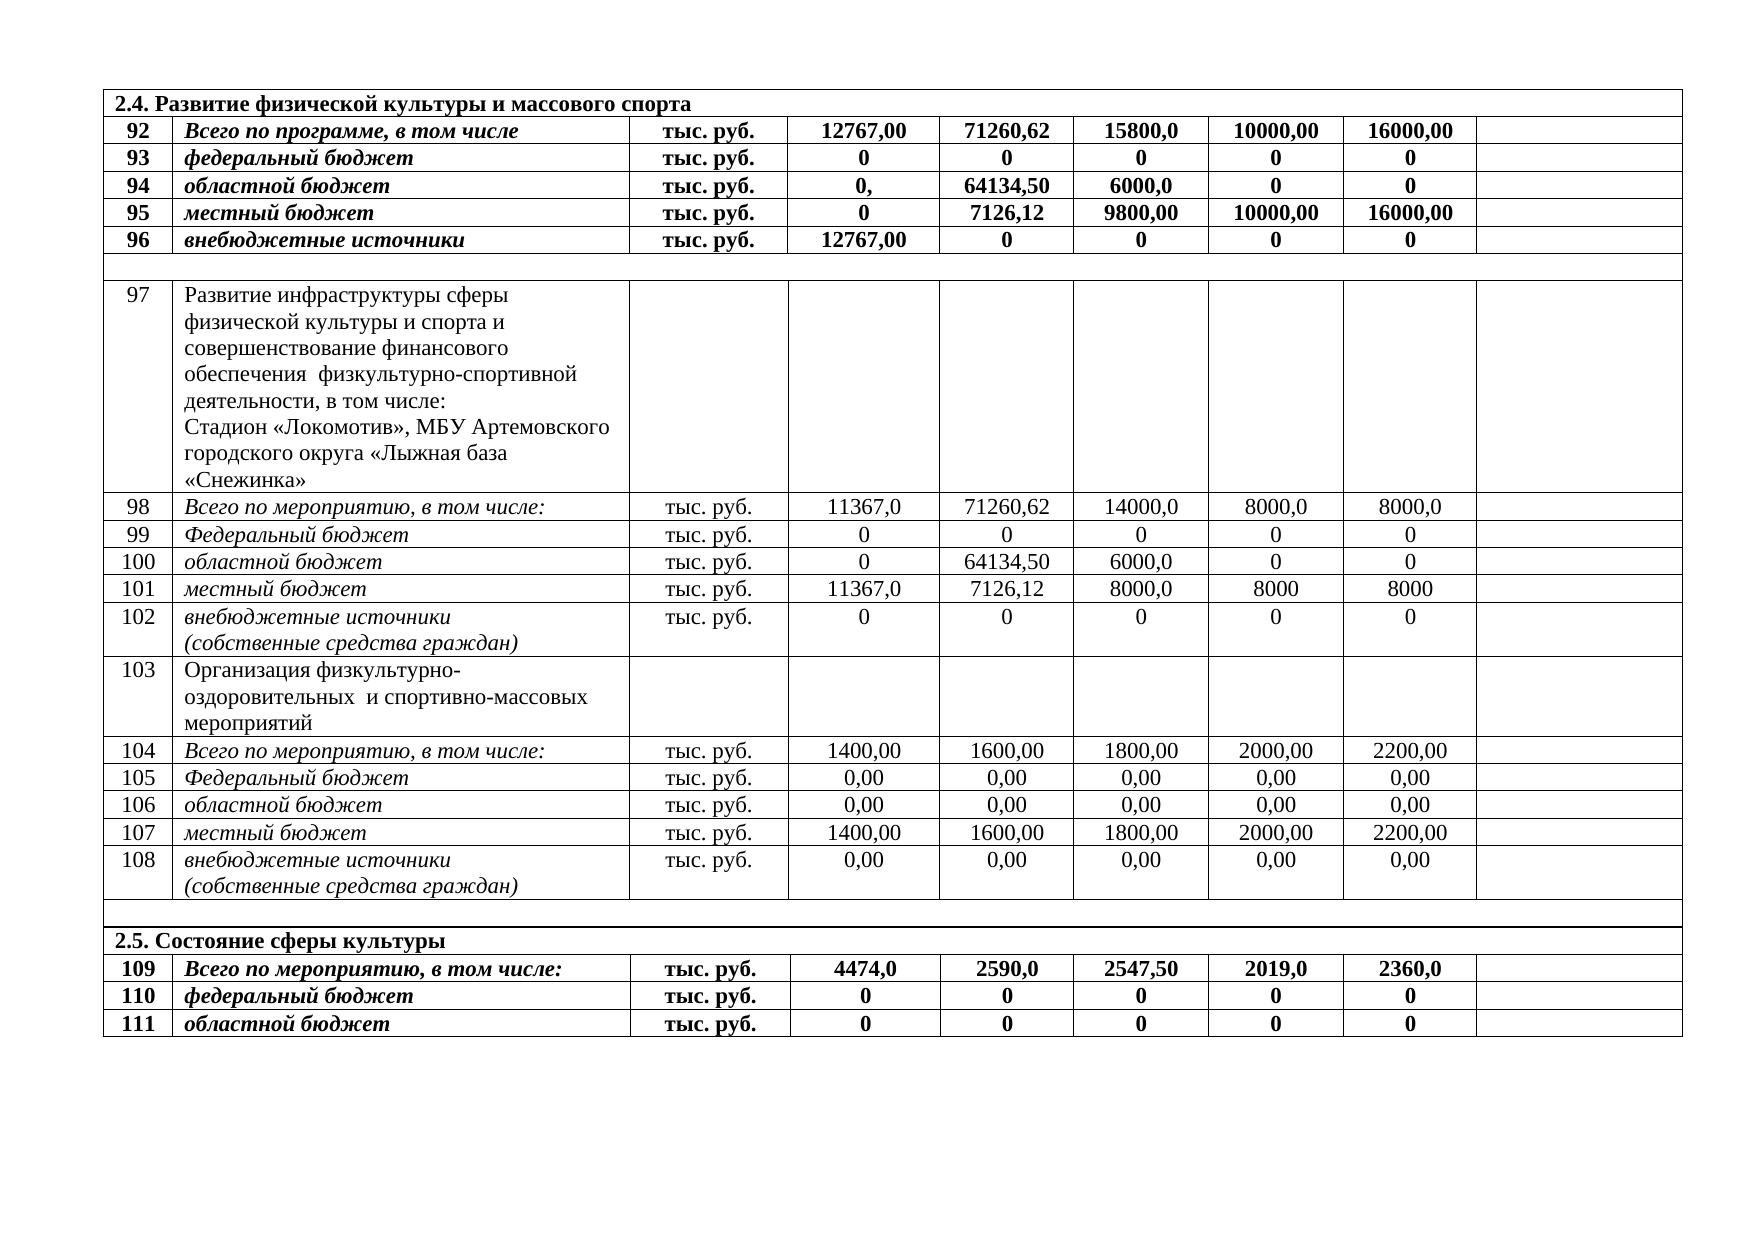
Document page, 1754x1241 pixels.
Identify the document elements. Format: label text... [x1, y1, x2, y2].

table_cell [1477, 117, 1682, 143]
table_cell 2.4. Развитие физической культуры и массового спорта [104, 90, 1682, 116]
table_cell 1600,00 [940, 737, 1073, 763]
table_cell Всего по программе, в том числе [173, 117, 629, 143]
table_cell тыс. руб. [630, 227, 787, 253]
table_cell 0 [1074, 982, 1208, 1008]
table_cell 8000,0 [1344, 493, 1476, 519]
table_cell 0,00 [940, 791, 1073, 818]
table_cell 12767,00 [788, 117, 939, 143]
table_cell 0 [789, 521, 939, 547]
table_cell внебюджетные источники [173, 227, 629, 253]
table_cell 7126,12 [940, 199, 1073, 226]
table_cell 99 [104, 521, 172, 547]
table_cell 10000,00 [1209, 199, 1343, 226]
table_cell 2.5. Состояние сферы культуры [104, 928, 1682, 954]
table_cell 106 [104, 791, 172, 818]
table_cell Федеральный бюджет [173, 521, 629, 547]
table_cell 0,00 [940, 846, 1073, 899]
table_cell [1074, 657, 1208, 736]
table_cell 94 [104, 172, 172, 198]
table_cell тыс. руб. [630, 764, 788, 790]
table_cell Всего по мероприятию, в том числе: [173, 737, 629, 763]
table_cell тыс. руб. [631, 955, 790, 981]
table_cell 0 [788, 144, 939, 171]
table_cell 109 [104, 955, 172, 981]
table_cell тыс. руб. [630, 199, 787, 226]
table_cell [1477, 603, 1682, 656]
table_cell Всего по мероприятию, в том числе: [173, 955, 630, 981]
table_cell 107 [104, 819, 172, 845]
table_cell 71260,62 [940, 117, 1073, 143]
table_cell 0 [1074, 144, 1208, 171]
table_cell [630, 657, 788, 736]
table_cell [1477, 982, 1682, 1008]
table_cell 2590,0 [941, 955, 1073, 981]
table_cell [1344, 281, 1476, 492]
table_cell 0 [940, 603, 1073, 656]
table_cell 100 [104, 548, 172, 574]
table_cell 0 [1209, 227, 1343, 253]
table_cell [1477, 1010, 1682, 1036]
table_cell [1477, 575, 1682, 602]
table_cell [940, 281, 1073, 492]
table_cell 111 [104, 1010, 172, 1036]
table_cell 0,00 [1209, 791, 1343, 818]
table_cell [1477, 791, 1682, 818]
table_cell 16000,00 [1344, 199, 1476, 226]
table_cell [789, 281, 939, 492]
table_cell 0 [940, 227, 1073, 253]
table_cell местный бюджет [173, 199, 629, 226]
table_cell тыс. руб. [630, 737, 788, 763]
table_cell [1477, 819, 1682, 845]
table_cell 64134,50 [940, 172, 1073, 198]
table_cell 6000,0 [1074, 172, 1208, 198]
table_cell 0 [1344, 227, 1476, 253]
table_cell [1477, 548, 1682, 574]
table_cell [1477, 227, 1682, 253]
table_cell 0 [1209, 144, 1343, 171]
table_cell [1477, 281, 1682, 492]
table_cell 0 [789, 548, 939, 574]
table_cell 0 [1344, 982, 1476, 1008]
table_cell 8000,0 [1074, 575, 1208, 602]
table_cell 8000 [1344, 575, 1476, 602]
table_cell 97 [104, 281, 172, 492]
table_cell 0 [789, 603, 939, 656]
table_cell 2200,00 [1344, 737, 1476, 763]
table_cell 96 [104, 227, 172, 253]
table_cell Федеральный бюджет [173, 764, 629, 790]
table_cell 0 [1209, 603, 1343, 656]
table_cell 0,00 [789, 846, 939, 899]
table_cell тыс. руб. [630, 819, 788, 845]
table_cell областной бюджет [173, 172, 629, 198]
table_cell 2000,00 [1209, 819, 1343, 845]
table_cell 7126,12 [940, 575, 1073, 602]
table_cell 105 [104, 764, 172, 790]
table_cell 4474,0 [791, 955, 940, 981]
table_cell [1209, 657, 1343, 736]
table_cell 71260,62 [940, 493, 1073, 519]
table_cell [1477, 955, 1682, 981]
table_cell 0 [1209, 982, 1343, 1008]
table_cell 102 [104, 603, 172, 656]
table_cell 98 [104, 493, 172, 519]
table_cell 0,00 [1344, 764, 1476, 790]
table_cell 0 [791, 982, 940, 1008]
table_cell 1400,00 [789, 737, 939, 763]
table_cell 110 [104, 982, 172, 1008]
table_cell [104, 254, 1682, 280]
table_cell 2019,0 [1209, 955, 1343, 981]
table_cell 0 [1344, 548, 1476, 574]
table_cell тыс. руб. [630, 172, 787, 198]
table_cell федеральный бюджет [173, 144, 629, 171]
table_cell [1074, 281, 1208, 492]
table_cell тыс. руб. [631, 1010, 790, 1036]
table_cell 0,00 [789, 791, 939, 818]
table_cell [104, 900, 1682, 926]
table_cell 0 [788, 199, 939, 226]
table_cell внебюджетные источники (собственные средства граждан) [173, 603, 629, 656]
table_cell 8000,0 [1209, 493, 1343, 519]
table_cell [1477, 657, 1682, 736]
table_cell тыс. руб. [630, 846, 788, 899]
table_cell 0,00 [940, 764, 1073, 790]
table_cell 104 [104, 737, 172, 763]
table_cell 92 [104, 117, 172, 143]
table_cell 2200,00 [1344, 819, 1476, 845]
table_cell 11367,0 [789, 575, 939, 602]
table_cell 95 [104, 199, 172, 226]
table_cell 0 [1209, 521, 1343, 547]
table_cell 0,00 [1344, 846, 1476, 899]
table_cell 9800,00 [1074, 199, 1208, 226]
table_cell 0,00 [1209, 846, 1343, 899]
table_cell 0,00 [789, 764, 939, 790]
table_cell [940, 657, 1073, 736]
table_cell 103 [104, 657, 172, 736]
table_cell Развитие инфраструктуры сферы физической культуры и спорта и совершенствование финансового обеспечения физкультурно-спортивной деятельности, в том числе: Стадион «Локомотив», МБУ Артемовского городского округа «Лыжная база «Снежинка» [173, 281, 629, 492]
table_cell местный бюджет [173, 819, 629, 845]
table_cell 0 [1209, 172, 1343, 198]
table_cell тыс. руб. [630, 791, 788, 818]
table_cell 93 [104, 144, 172, 171]
table_cell 16000,00 [1344, 117, 1476, 143]
table_cell [1477, 144, 1682, 171]
table_cell местный бюджет [173, 575, 629, 602]
table_cell 101 [104, 575, 172, 602]
table_cell [1477, 493, 1682, 519]
table_cell областной бюджет [173, 548, 629, 574]
table_cell 15800,0 [1074, 117, 1208, 143]
table_cell 108 [104, 846, 172, 899]
table_cell 0 [940, 521, 1073, 547]
table_cell [1477, 172, 1682, 198]
table_cell [1344, 657, 1476, 736]
table_cell 0,00 [1074, 846, 1208, 899]
table_cell 10000,00 [1209, 117, 1343, 143]
table_cell 0 [941, 1010, 1073, 1036]
table_cell 1800,00 [1074, 819, 1208, 845]
table_cell [1477, 764, 1682, 790]
table_cell 0,00 [1344, 791, 1476, 818]
table_cell 0 [1344, 1010, 1476, 1036]
table_cell тыс. руб. [630, 521, 788, 547]
table_cell 0 [1074, 1010, 1208, 1036]
table_cell 0 [1074, 521, 1208, 547]
table_cell 0 [1074, 603, 1208, 656]
table_cell 0 [1074, 227, 1208, 253]
table_cell 0 [791, 1010, 940, 1036]
table_cell 8000 [1209, 575, 1343, 602]
table_cell 0,00 [1209, 764, 1343, 790]
table_cell [1477, 737, 1682, 763]
table_cell тыс. руб. [630, 548, 788, 574]
table_cell 0 [1209, 1010, 1343, 1036]
table_cell 0 [941, 982, 1073, 1008]
table_cell 0 [940, 144, 1073, 171]
table_cell 2547,50 [1074, 955, 1208, 981]
table_cell 0 [1344, 172, 1476, 198]
table_cell тыс. руб. [630, 575, 788, 602]
table_cell 0 [1344, 521, 1476, 547]
table_cell 1400,00 [789, 819, 939, 845]
table_cell федеральный бюджет [173, 982, 630, 1008]
table_cell 0 [1344, 603, 1476, 656]
table_cell 1600,00 [940, 819, 1073, 845]
table_cell тыс. руб. [630, 117, 787, 143]
table_cell внебюджетные источники (собственные средства граждан) [173, 846, 629, 899]
table_cell 12767,00 [788, 227, 939, 253]
table_cell Организация физкультурно-оздоровительных и спортивно-массовых мероприятий [173, 657, 629, 736]
table_cell [1477, 846, 1682, 899]
table_cell 0, [788, 172, 939, 198]
table_cell тыс. руб. [630, 144, 787, 171]
table_cell областной бюджет [173, 1010, 630, 1036]
table_cell 14000,0 [1074, 493, 1208, 519]
table_cell 2360,0 [1344, 955, 1476, 981]
table_cell 1800,00 [1074, 737, 1208, 763]
table_cell [1477, 199, 1682, 226]
table_cell Всего по мероприятию, в том числе: [173, 493, 629, 519]
table_cell 11367,0 [789, 493, 939, 519]
table_cell 64134,50 [940, 548, 1073, 574]
table_cell 0,00 [1074, 764, 1208, 790]
table_cell областной бюджет [173, 791, 629, 818]
table_cell тыс. руб. [630, 493, 788, 519]
table_cell 2000,00 [1209, 737, 1343, 763]
table_cell тыс. руб. [631, 982, 790, 1008]
table_cell [1477, 521, 1682, 547]
table_cell [1209, 281, 1343, 492]
table_cell 6000,0 [1074, 548, 1208, 574]
table_cell 0 [1344, 144, 1476, 171]
table_cell [630, 281, 788, 492]
table_cell тыс. руб. [630, 603, 788, 656]
table_cell 0 [1209, 548, 1343, 574]
table_cell 0,00 [1074, 791, 1208, 818]
table_cell [789, 657, 939, 736]
